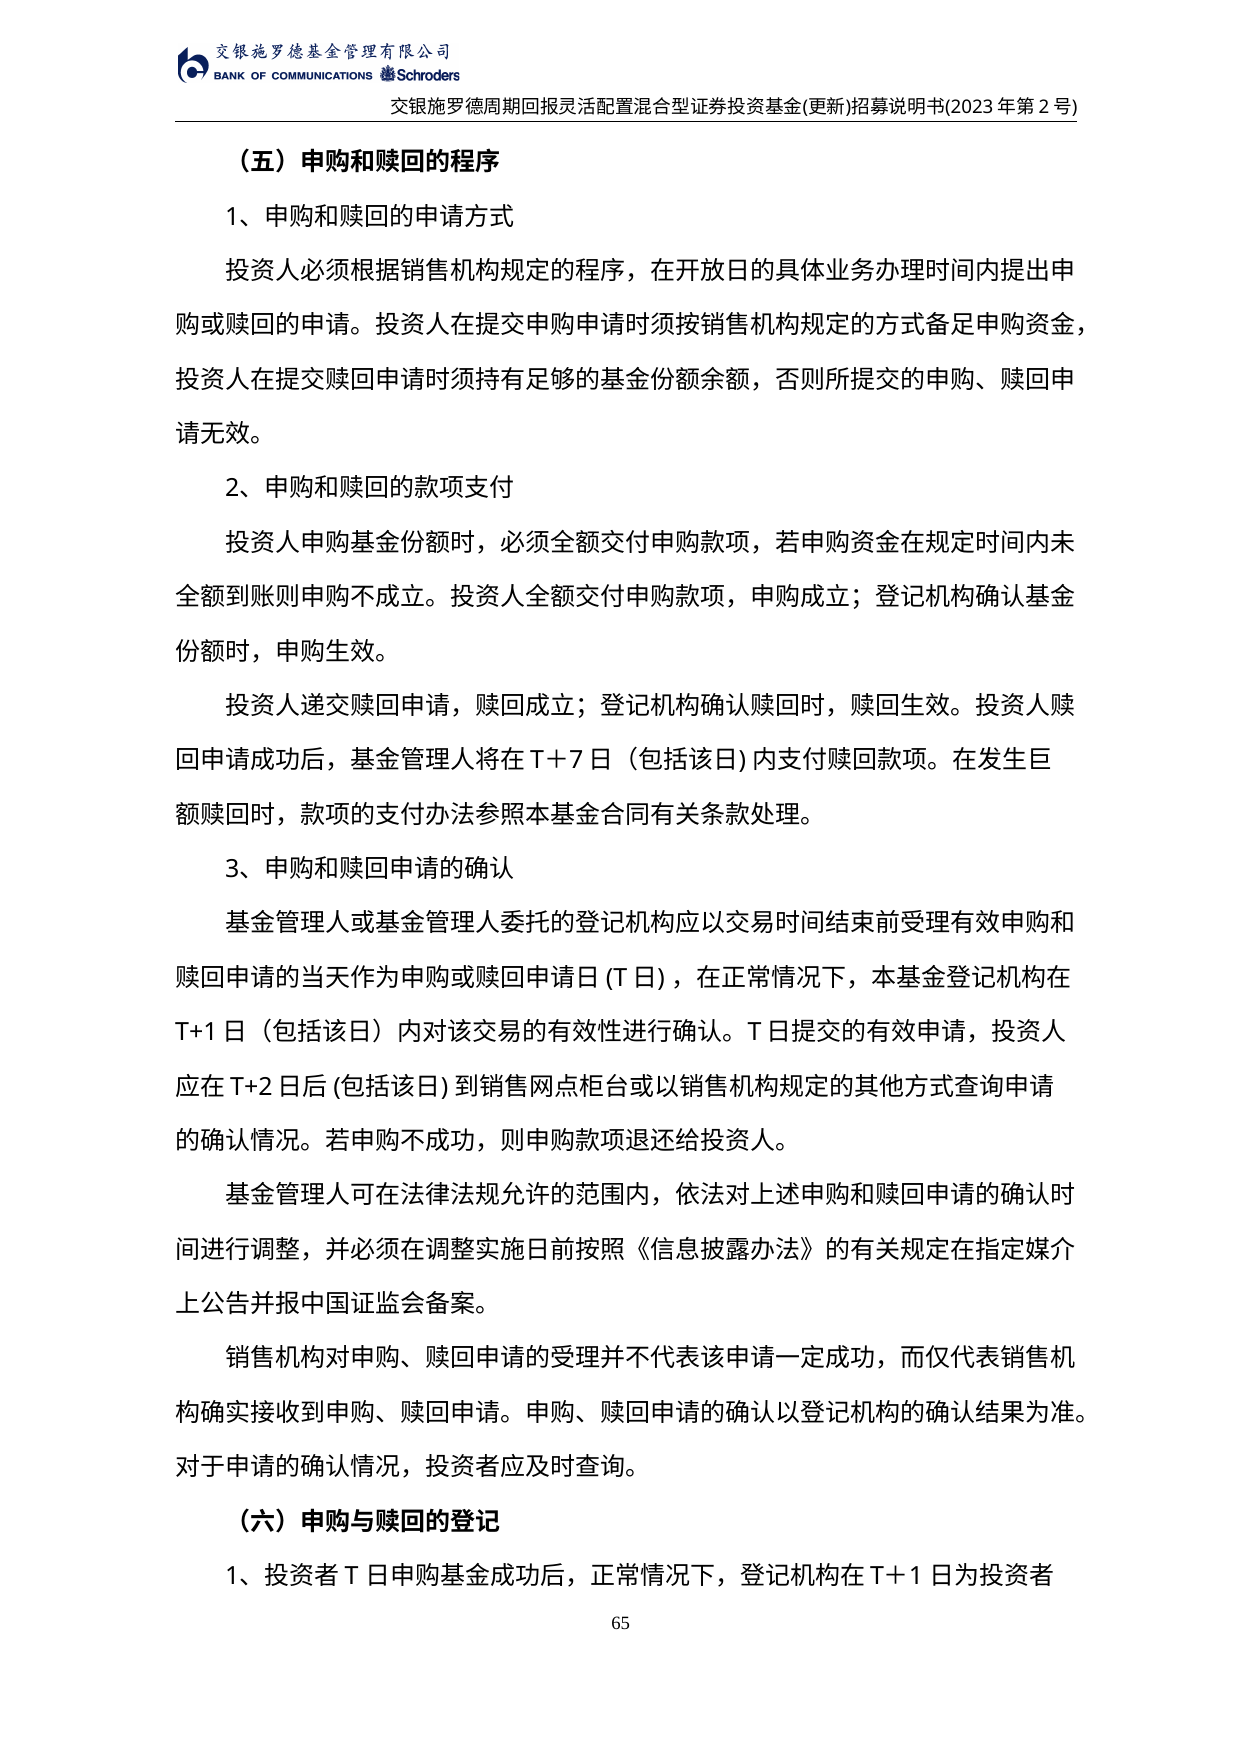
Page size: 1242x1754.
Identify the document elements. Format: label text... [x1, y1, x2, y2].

text 投资人申购基金份额时，必须全额交付申购款项，若申购资金在规定时间内未全额到账则申购不成立。投资人全额交付申购款项，申购成立；登记机构确认基金份额时，申购生效。 [175, 522, 1077, 667]
text （五）申购和赎回的程序 [175, 142, 1077, 178]
text 投资人递交赎回申请，赎回成立；登记机构确认赎回时，赎回生效。投资人赎回申请成功后，基金管理人将在T＋7日（包括该日) 内支付赎回款项。在发生巨额赎回时，款项的支付办法参照本基金合同有关条款处理。 [175, 685, 1077, 830]
text 3、申购和赎回申请的确认 [175, 848, 1077, 885]
text 销售机构对申购、赎回申请的受理并不代表该申请一定成功，而仅代表销售机构确实接收到申购、赎回申请。申购、赎回申请的确认以登记机构的确认结果为准。对于申请的确认情况，投资者应及时查询。 [175, 1338, 1077, 1483]
picture [178, 43, 460, 83]
text 投资人必须根据销售机构规定的程序，在开放日的具体业务办理时间内提出申购或赎回的申请。投资人在提交申购申请时须按销售机构规定的方式备足申购资金，投资人在提交赎回申请时须持有足够的基金份额余额，否则所提交的申购、赎回申请无效。 [175, 250, 1077, 450]
text 基金管理人或基金管理人委托的登记机构应以交易时间结束前受理有效申购和赎回申请的当天作为申购或赎回申请日 (T日) ，在正常情况下，本基金登记机构在T+1日（包括该日）内对该交易的有效性进行确认。T日提交的有效申请，投资人应在T+2日后 (包括该日) 到销售网点柜台或以销售机构规定的其他方式查询申请的确认情况。若申购不成功，则申购款项退还给投资人。 [175, 903, 1077, 1157]
text 2、申购和赎回的款项支付 [175, 468, 1077, 504]
text 基金管理人可在法律法规允许的范围内，依法对上述申购和赎回申请的确认时间进行调整，并必须在调整实施日前按照《信息披露办法》的有关规定在指定媒介上公告并报中国证监会备案。 [175, 1175, 1077, 1320]
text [175, 1555, 1077, 1592]
text 1、申购和赎回的申请方式 [175, 196, 1077, 232]
text （六）申购与赎回的登记 [175, 1501, 1077, 1537]
